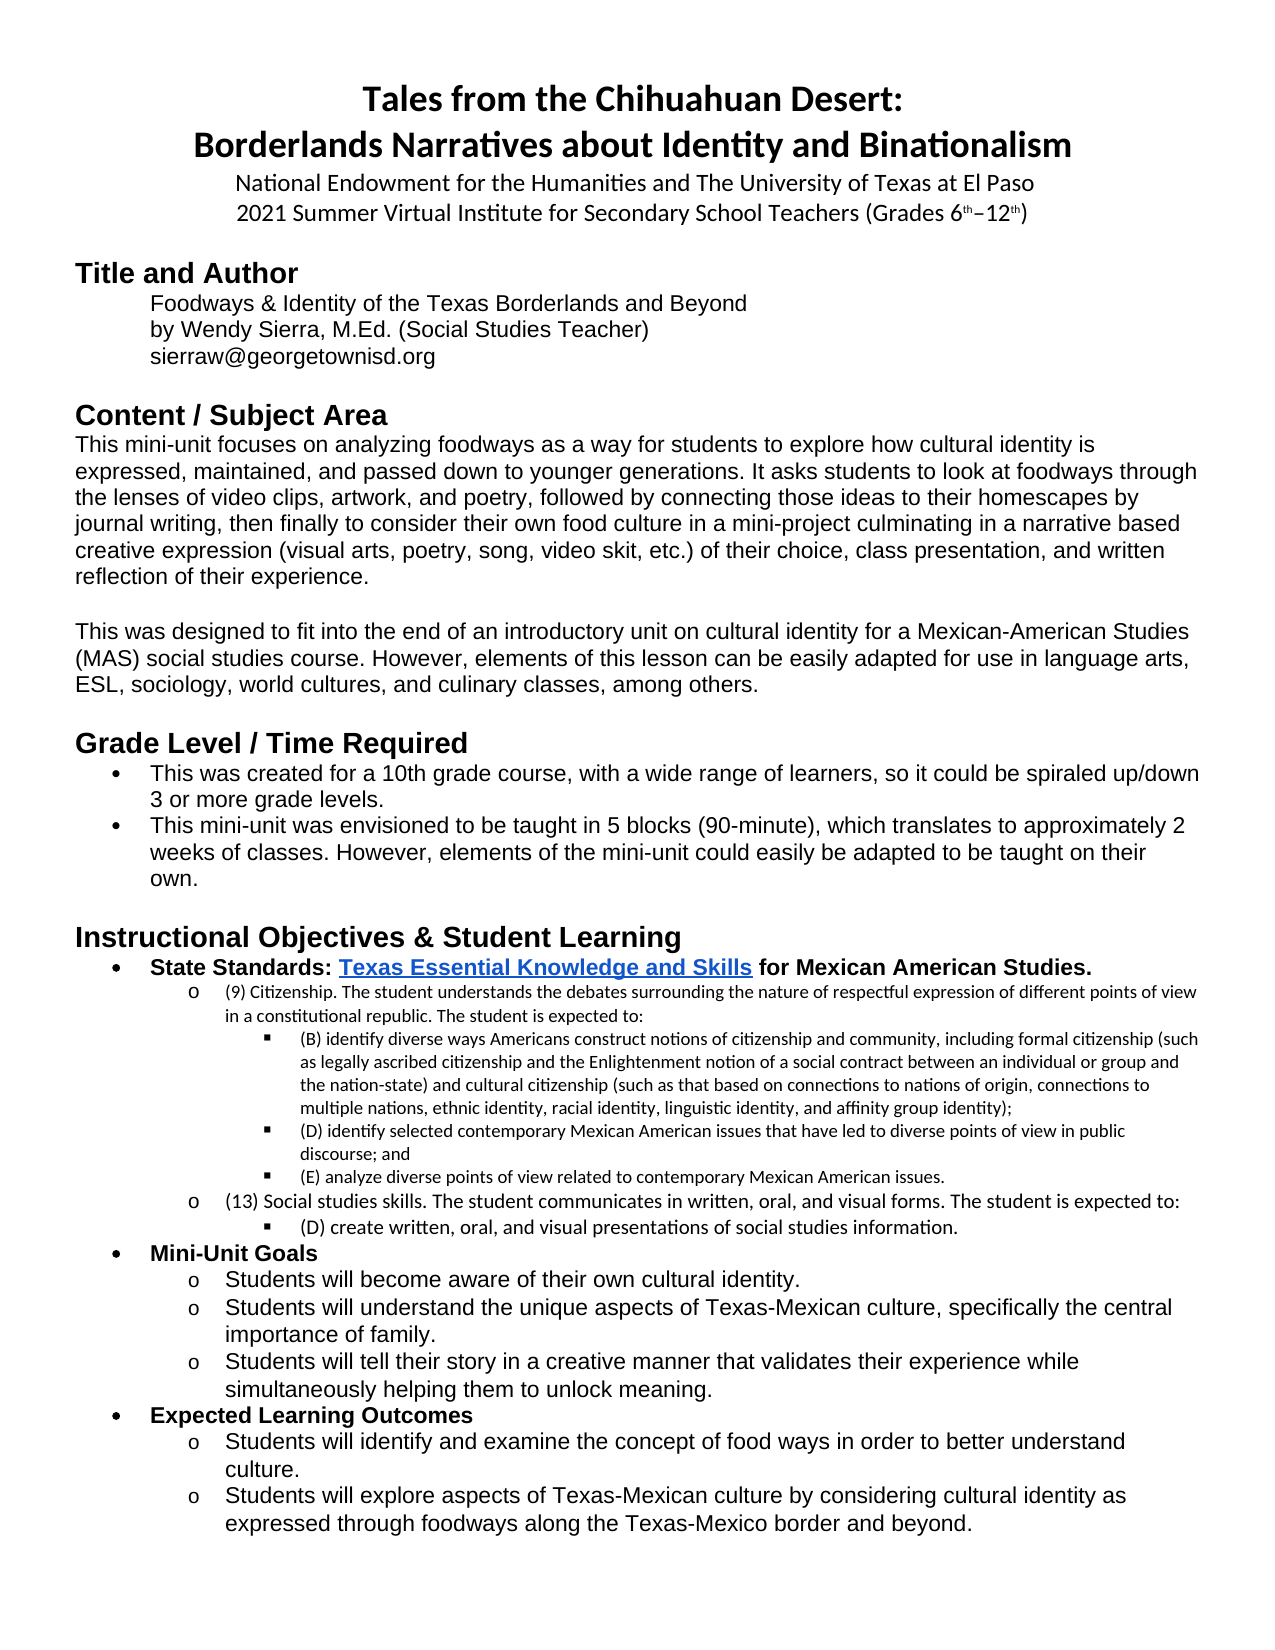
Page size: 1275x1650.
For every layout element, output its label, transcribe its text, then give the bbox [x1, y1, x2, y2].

text Foodways & Identity of the Texas Borderlands and Beyond [150, 290, 1200, 316]
text Instructional Objectives & Student Learning [75, 920, 1200, 954]
list (13) Social studies skills. The student communicates in written, oral, and visual forms. The student is expected to: [187, 1188, 1200, 1214]
list Students will tell their story in a creative manner that validates their experience while simultaneously helping them to unlock meaning. [187, 1348, 1200, 1402]
list Expected Learning Outcomes [112, 1402, 1200, 1428]
text This mini-unit focuses on analyzing foodways as a way for students to explore how cultural identity is expressed, maintained, and passed down to younger generations. It asks students to look at foodways through the lenses of video clips, artwork, and poetry, followed by connecting those ideas to their homescapes by journal writing, then finally to consider their own food culture in a mini-project culminating in a narrative based creative expression (visual arts, poetry, song, video skit, etc.) of their choice, class presentation, and written reflection of their experience. [75, 431, 1200, 589]
text 2021 Summer Virtual Institute for Secondary School Teachers (Grades 6th–12th) [75, 197, 1200, 228]
text This was designed to fit into the end of an introductory unit on cultural identity for a Mexican-American Studies (MAS) social studies course. However, elements of this lesson can be easily adapted for use in language arts, ESL, sociology, world cultures, and culinary classes, among others. [75, 618, 1200, 697]
text Borderlands Narratives about Identity and Binationalism [75, 121, 1200, 167]
list (9) Citizenship. The student understands the debates surrounding the nature of respectful expression of different points of view in a constitutional republic. The student is expected to: [187, 980, 1200, 1027]
list This mini-unit was envisioned to be taught in 5 blocks (90-minute), which translates to approximately 2 weeks of classes. However, elements of the mini-unit could easily be adapted to be taught on their own. [112, 812, 1200, 891]
text Grade Level / Time Required [75, 726, 1200, 759]
list (D) identify selected contemporary Mexican American issues that have led to diverse points of view in public discourse; and [262, 1119, 1200, 1165]
list Mini-Unit Goals [112, 1240, 1200, 1266]
list This was created for a 10th grade course, with a wide range of learners, so it could be spiraled up/down 3 or more grade levels. [112, 759, 1200, 812]
list Students will explore aspects of Texas-Mexican culture by considering cultural identity as expressed through foodways along the Texas-Mexico border and beyond. [187, 1482, 1200, 1536]
list (E) analyze diverse points of view related to contemporary Mexican American issues. [262, 1165, 1200, 1188]
text sierraw@georgetownisd.org [150, 343, 1200, 369]
text Tales from the Chihuahuan Desert: [75, 75, 1200, 121]
list Students will understand the unique aspects of Texas-Mexican culture, specifically the central importance of family. [187, 1294, 1200, 1348]
list Students will become aware of their own cultural identity. [187, 1266, 1200, 1294]
text by Wendy Sierra, M.Ed. (Social Studies Teacher) [150, 316, 1200, 343]
text Title and Author [75, 256, 1200, 290]
list Students will identify and examine the concept of food ways in order to better understand culture. [187, 1428, 1200, 1482]
text National Endowment for the Humanities and The University of Texas at El Paso [75, 167, 1200, 197]
list (D) create written, oral, and visual presentations of social studies information. [262, 1214, 1200, 1240]
list State Standards: Texas Essential Knowledge and Skills for Mexican American Studies. [112, 954, 1247, 980]
list (B) identify diverse ways Americans construct notions of citizenship and community, including formal citizenship (such as legally ascribed citizenship and the Enlightenment notion of a social contract between an individual or group and the nation-state) and cultural citizenship (such as that based on connections to nations of origin, connections to multiple nations, ethnic identity, racial identity, linguistic identity, and affinity group identity); [262, 1027, 1200, 1119]
text Content / Subject Area [75, 398, 1200, 431]
